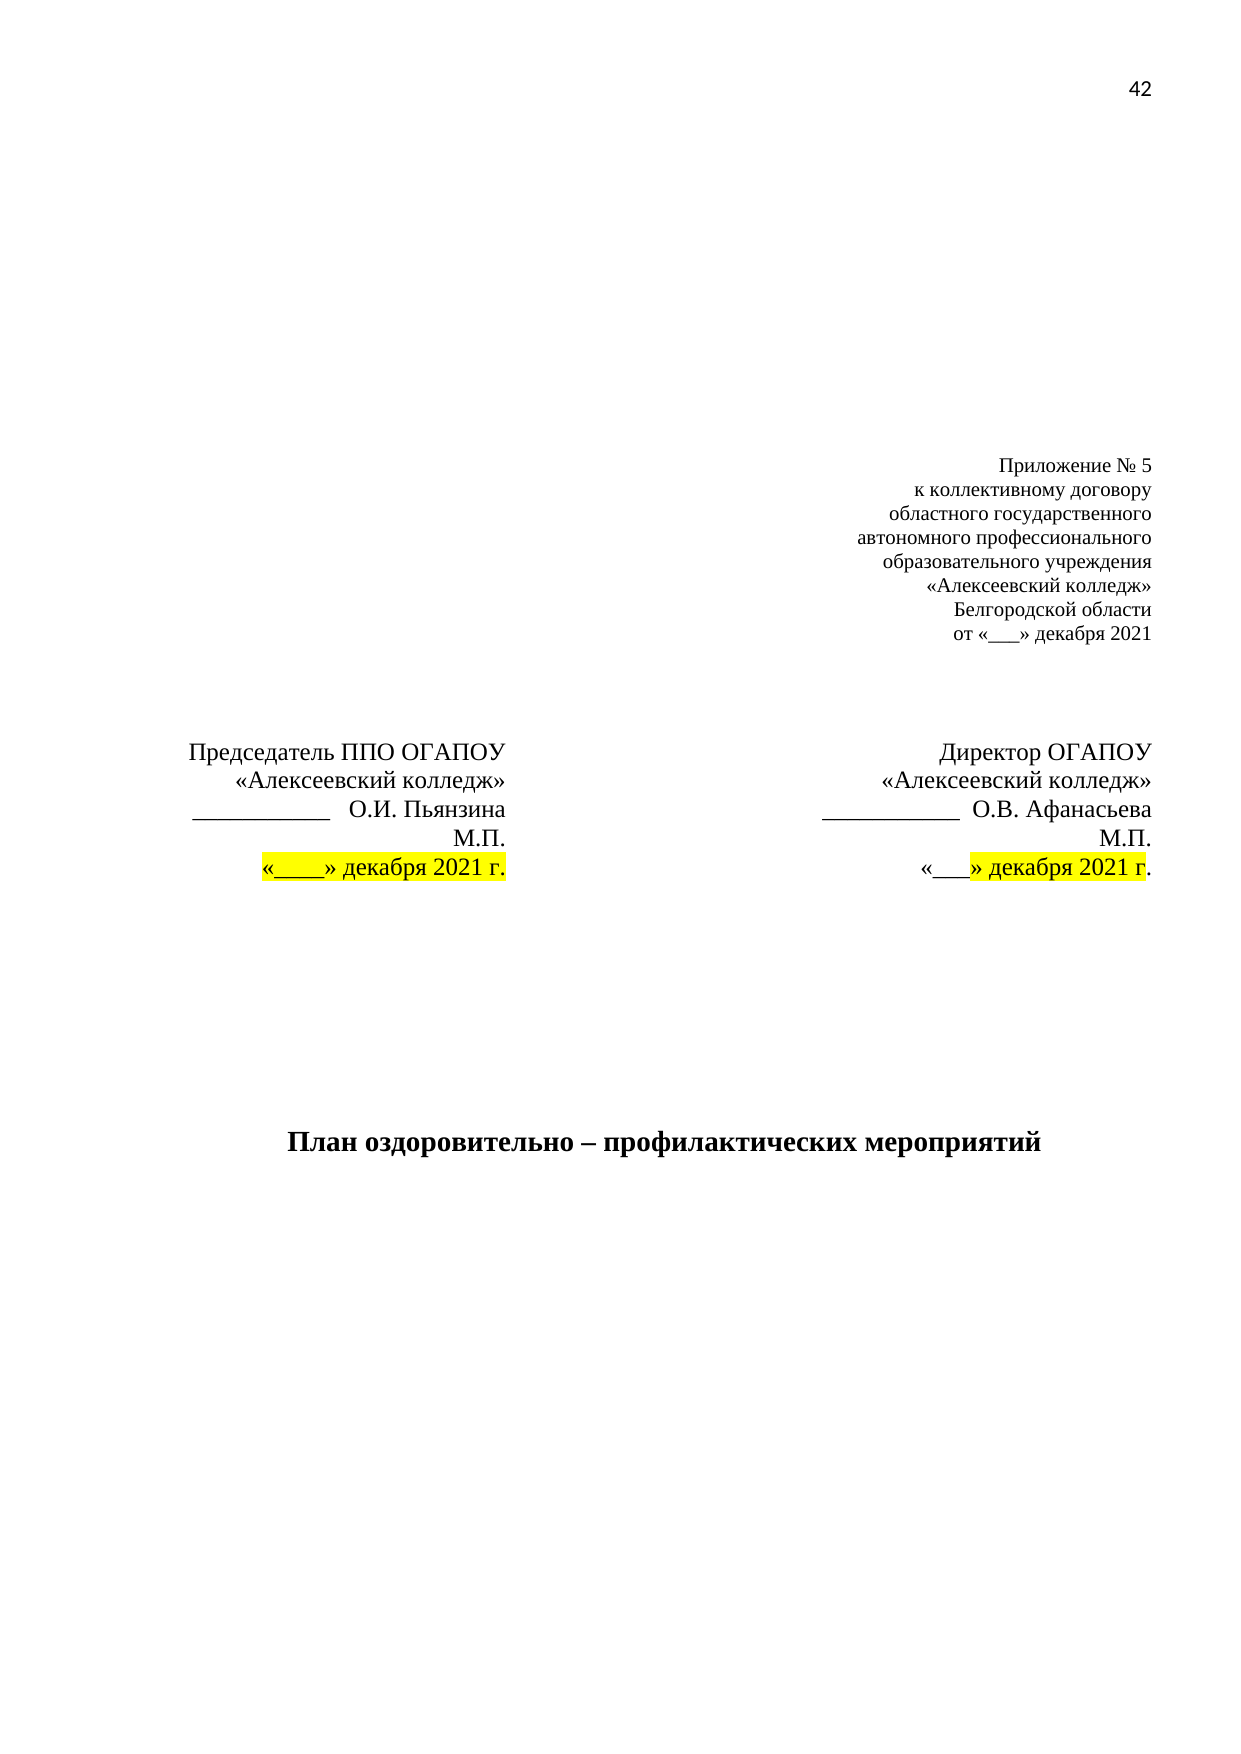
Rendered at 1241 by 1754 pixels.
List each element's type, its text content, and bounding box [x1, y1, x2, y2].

text к коллективному договору [709, 477, 1152, 501]
table_header Председатель ППО ОГАПОУ «Алексеевский колледж» ___________ О.И. Пьянзина М.П. «____» декабря 2021 г. [166, 737, 517, 938]
text от «___» декабря 2021 [709, 621, 1152, 645]
text План оздоровительно – профилактических мероприятий [177, 1124, 1152, 1157]
text Белгородской области [709, 597, 1152, 621]
text образовательного учреждения [709, 549, 1152, 573]
text областного государственного [709, 501, 1152, 525]
table_header Директор ОГАПОУ «Алексеевский колледж» ___________ О.В. Афанасьева М.П. «___» декабря 2021 г. [517, 737, 1163, 938]
text автономного профессионального [709, 525, 1152, 549]
text «Алексеевский колледж» [709, 573, 1152, 597]
text Приложение № 5 [709, 453, 1152, 477]
